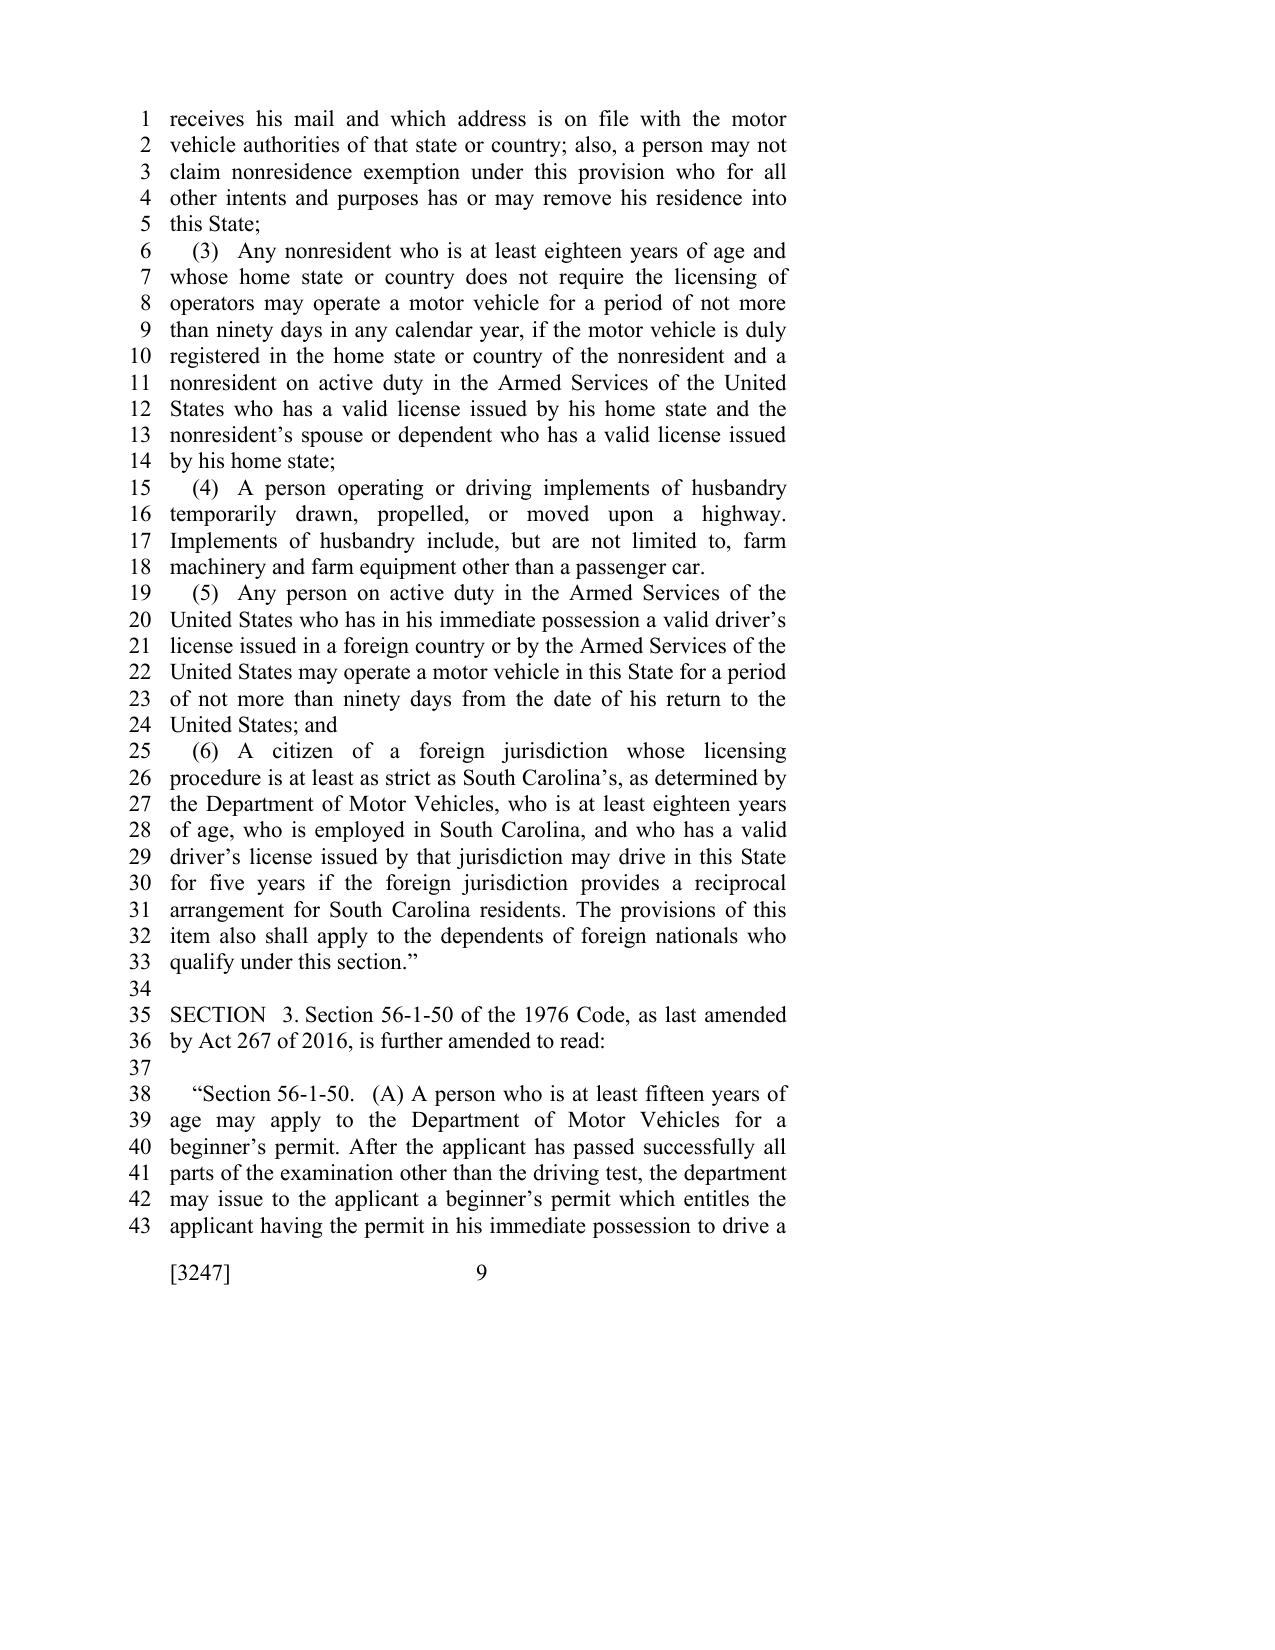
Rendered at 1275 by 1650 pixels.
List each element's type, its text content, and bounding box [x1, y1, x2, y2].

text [169, 105, 787, 237]
text (4) A person operating or driving implements of husbandry temporarily drawn, propelled, or moved upon a highway. Implements of husbandry include, but are not limited to, farm machinery and farm equipment other than a passenger car. [169, 474, 787, 579]
text SECTION 3. Section 56-1-50 of the 1976 Code, as last amended by Act 267 of 2016, is further amended to read: [169, 1001, 787, 1054]
text (6) A citizen of a foreign jurisdiction whose licensing procedure is at least as strict as South Carolina’s, as determined by the Department of Motor Vehicles, who is at least eighteen years of age, who is employed in South Carolina, and who has a valid driver’s license issued by that jurisdiction may drive in this State for five years if the foreign jurisdiction provides a reciprocal arrangement for South Carolina residents. The provisions of this item also shall apply to the dependents of foreign nationals who qualify under this section.” [169, 737, 787, 975]
text (5) Any person on active duty in the Armed Services of the United States who has in his immediate possession a valid driver’s license issued in a foreign country or by the Armed Services of the United States may operate a motor vehicle in this State for a period of not more than ninety days from the date of his return to the United States; and [169, 579, 787, 737]
text (3) Any nonresident who is at least eighteen years of age and whose home state or country does not require the licensing of operators may operate a motor vehicle for a period of not more than ninety days in any calendar year, if the motor vehicle is duly registered in the home state or country of the nonresident and a nonresident on active duty in the Armed Services of the United States who has a valid license issued by his home state and the nonresident’s spouse or dependent who has a valid license issued by his home state; [169, 237, 787, 474]
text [169, 1080, 787, 1238]
